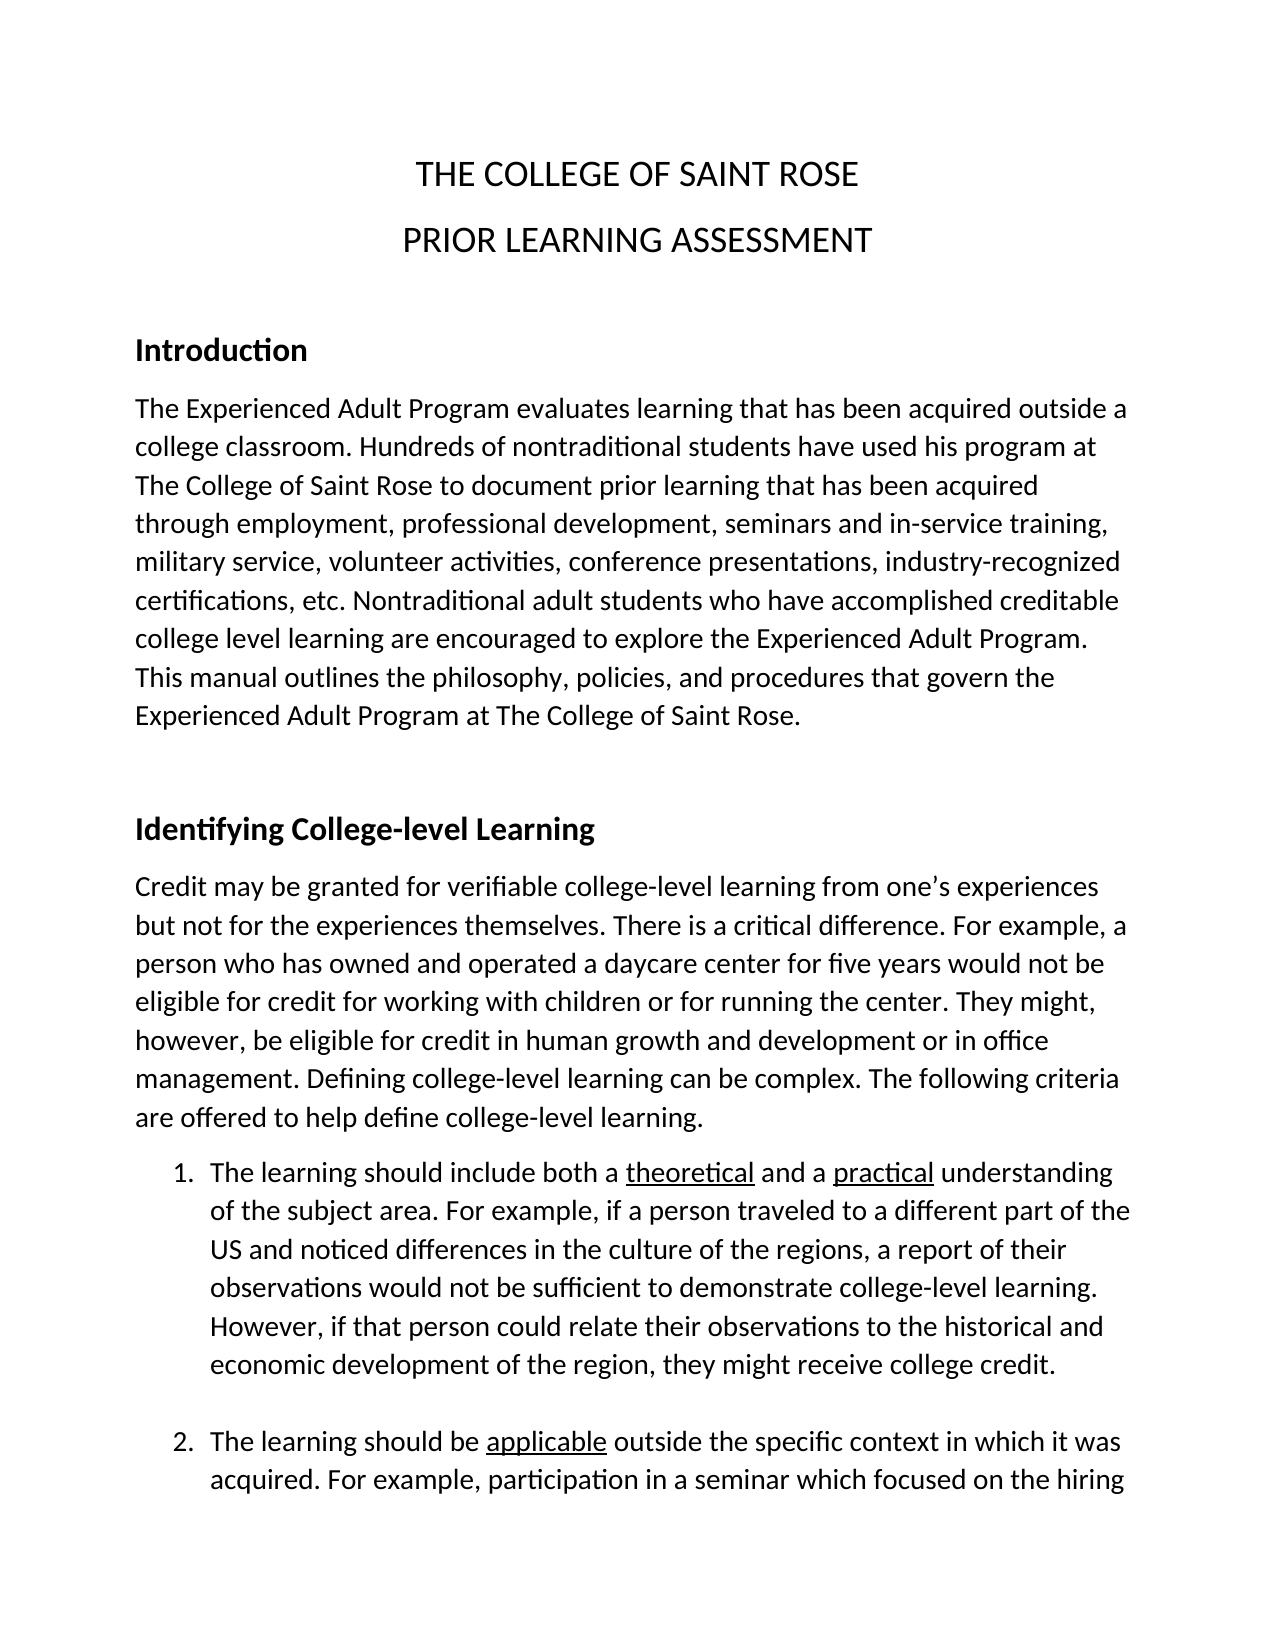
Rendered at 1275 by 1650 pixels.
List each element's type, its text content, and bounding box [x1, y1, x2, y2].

text Introduction [135, 329, 1140, 370]
text THE COLLEGE OF SAINT ROSE [135, 150, 1140, 196]
text The Experienced Adult Program evaluates learning that has been acquired outside a college classroom. Hundreds of nontraditional students have used his program at The College of Saint Rose to document prior learning that has been acquired through employment, professional development, seminars and in-service training, military service, volunteer activities, conference presentations, industry-recognized certifications, etc. Nontraditional adult students who have accomplished creditable college level learning are encouraged to explore the Experienced Adult Program. This manual outlines the philosophy, policies, and procedures that govern the Experienced Adult Program at The College of Saint Rose. [135, 390, 1140, 733]
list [172, 1423, 1140, 1497]
text PRIOR LEARNING ASSESSMENT [135, 216, 1140, 262]
text Identifying College-level Learning [135, 807, 1140, 848]
list The learning should include both a theoretical and a practical understanding of the subject area. For example, if a person traveled to a different part of the US and noticed differences in the culture of the regions, a report of their observations would not be sufficient to demonstrate college-level learning. However, if that person could relate their observations to the historical and economic development of the region, they might receive college credit. [172, 1154, 1140, 1382]
text Credit may be granted for verifiable college-level learning from one’s experiences but not for the experiences themselves. There is a critical difference. For example, a person who has owned and operated a daycare center for five years would not be eligible for credit for working with children or for running the center. They might, however, be eligible for credit in human growth and development or in office management. Defining college-level learning can be complex. The following criteria are offered to help define college-level learning. [135, 868, 1140, 1134]
